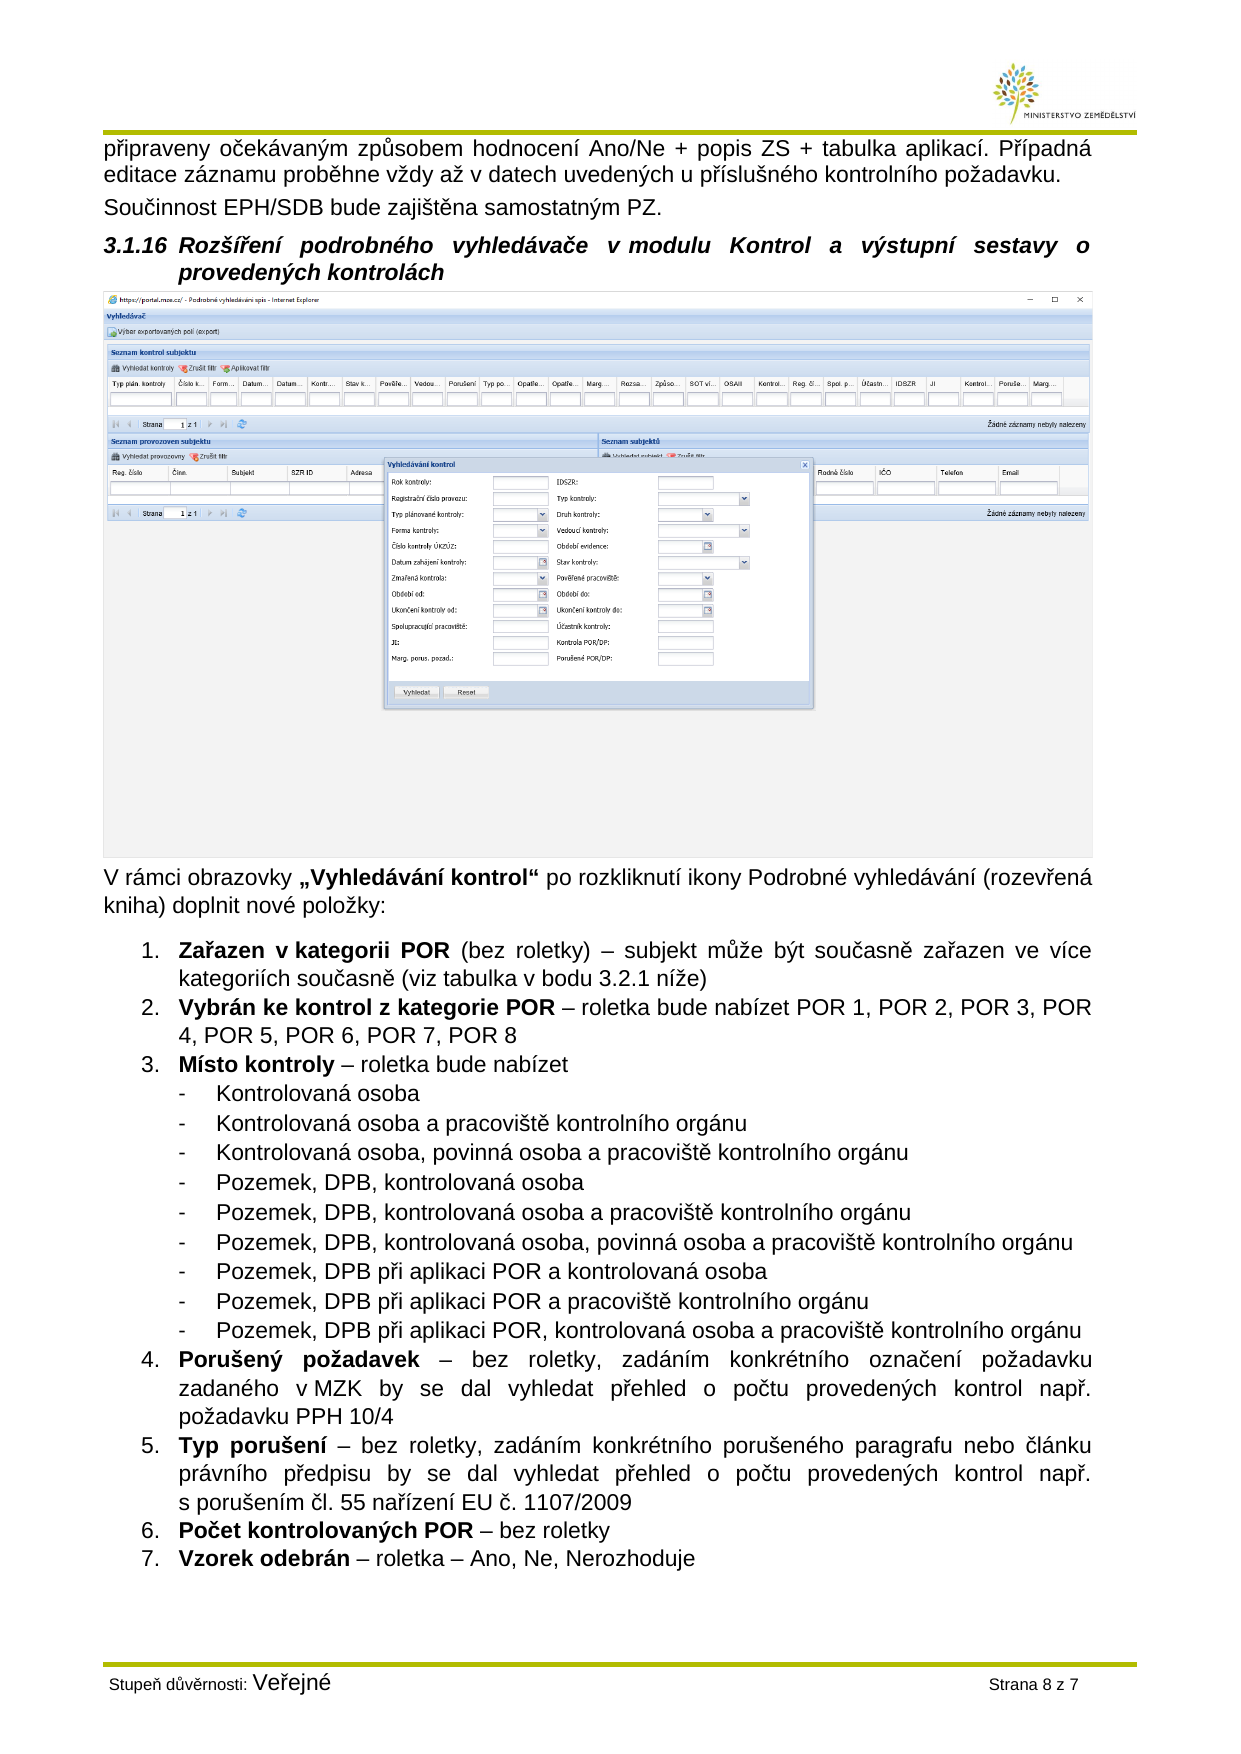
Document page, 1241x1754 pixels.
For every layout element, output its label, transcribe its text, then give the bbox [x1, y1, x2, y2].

list Počet kontrolovaných POR – bez roletky [141, 1517, 1092, 1543]
list Pozemek, DPB při aplikaci POR a kontrolovaná osoba [178, 1257, 1092, 1285]
list Místo kontroly – roletka bude nabízet [141, 1051, 1092, 1077]
list Pozemek, DPB, kontrolovaná osoba a pracoviště kontrolního orgánu [178, 1198, 1092, 1226]
list Kontrolovaná osoba a pracoviště kontrolního orgánu [178, 1109, 1092, 1137]
picture [991, 59, 1138, 128]
picture [103, 291, 1093, 858]
list Zařazen v kategorii POR (bez roletky) – subjekt může být současně zařazen ve více kategoriích současně (viz tabulka v bodu 3.2.1 níže) [141, 937, 1092, 992]
subtitle Rozšíření podrobného vyhledávače v modulu Kontrol a výstupní sestavy o provedených kontrolách [103, 232, 1092, 285]
list Typ porušení – bez roletky, zadáním konkrétního porušeného paragrafu nebo článku právního předpisu by se dal vyhledat přehled o počtu provedených kontrol např. s porušením čl. 55 nařízení EU č. 1107/2009 [141, 1432, 1092, 1515]
list Pozemek, DPB při aplikaci POR a pracoviště kontrolního orgánu [178, 1287, 1092, 1315]
list Vzorek odebrán – roletka – Ano, Ne, Nerozhoduje [141, 1545, 1092, 1572]
list Porušený požadavek – bez roletky, zadáním konkrétního označení požadavku zadaného v MZK by se dal vyhledat přehled o počtu provedených kontrol např. požadavku PPH 10/4 [141, 1346, 1092, 1429]
list Vybrán ke kontrol z kategorie POR – roletka bude nabízet POR 1, POR 2, POR 3, POR 4, POR 5, POR 6, POR 7, POR 8 [141, 994, 1092, 1049]
list Kontrolovaná osoba, povinná osoba a pracoviště kontrolního orgánu [178, 1138, 1092, 1167]
list Pozemek, DPB při aplikaci POR, kontrolovaná osoba a pracoviště kontrolního orgánu [178, 1317, 1092, 1345]
list Pozemek, DPB, kontrolovaná osoba, povinná osoba a pracoviště kontrolního orgánu [178, 1228, 1092, 1256]
text Součinnost EPH/SDB bude zajištěna samostatným PZ. [103, 193, 1092, 220]
list Kontrolovaná osoba [178, 1079, 1092, 1107]
text V rámci obrazovky „Vyhledávání kontrol“ po rozkliknutí ikony Podrobné vyhledávání (rozevřená kniha) doplnit nové položky: [103, 863, 1092, 918]
text připraveny očekávaným způsobem hodnocení Ano/Ne + popis ZS + tabulka aplikací. Případná editace záznamu proběhne vždy až v datech uvedených u příslušného kontrolního požadavku. [103, 135, 1092, 187]
list Pozemek, DPB, kontrolovaná osoba [178, 1168, 1092, 1196]
